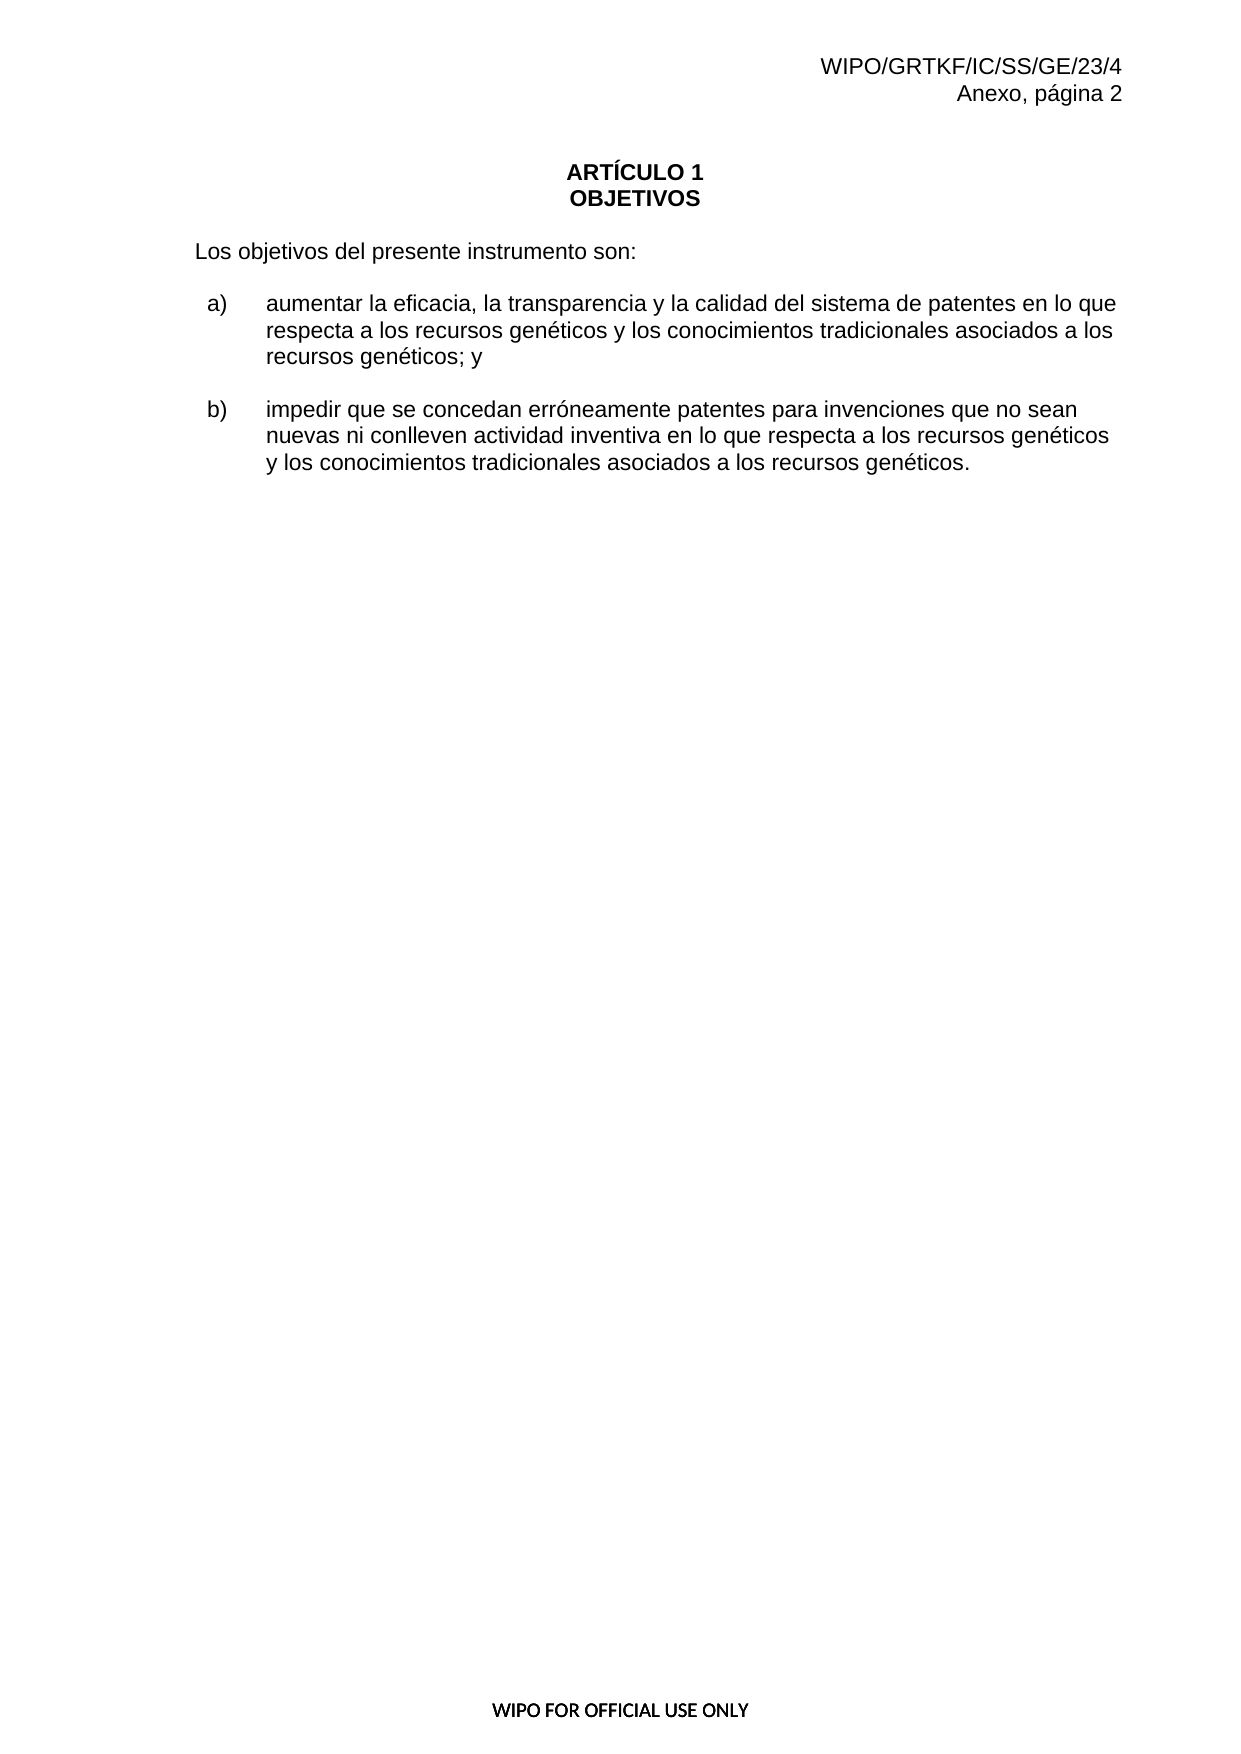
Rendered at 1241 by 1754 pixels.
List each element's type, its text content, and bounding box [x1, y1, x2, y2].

list aumentar la eficacia, la transparencia y la calidad del sistema de patentes en lo que respecta a los recursos genéticos y los conocimientos tradicionales asociados a los recursos genéticos; y [207, 290, 1122, 369]
list impedir que se concedan erróneamente patentes para invenciones que no sean nuevas ni conlleven actividad inventiva en lo que respecta a los recursos genéticos y los conocimientos tradicionales asociados a los recursos genéticos. [207, 396, 1122, 475]
text OBJETIVOS [148, 185, 1122, 211]
text Los objetivos del presente instrumento son: [194, 238, 1122, 264]
text ARTÍCULO 1 [148, 158, 1122, 185]
